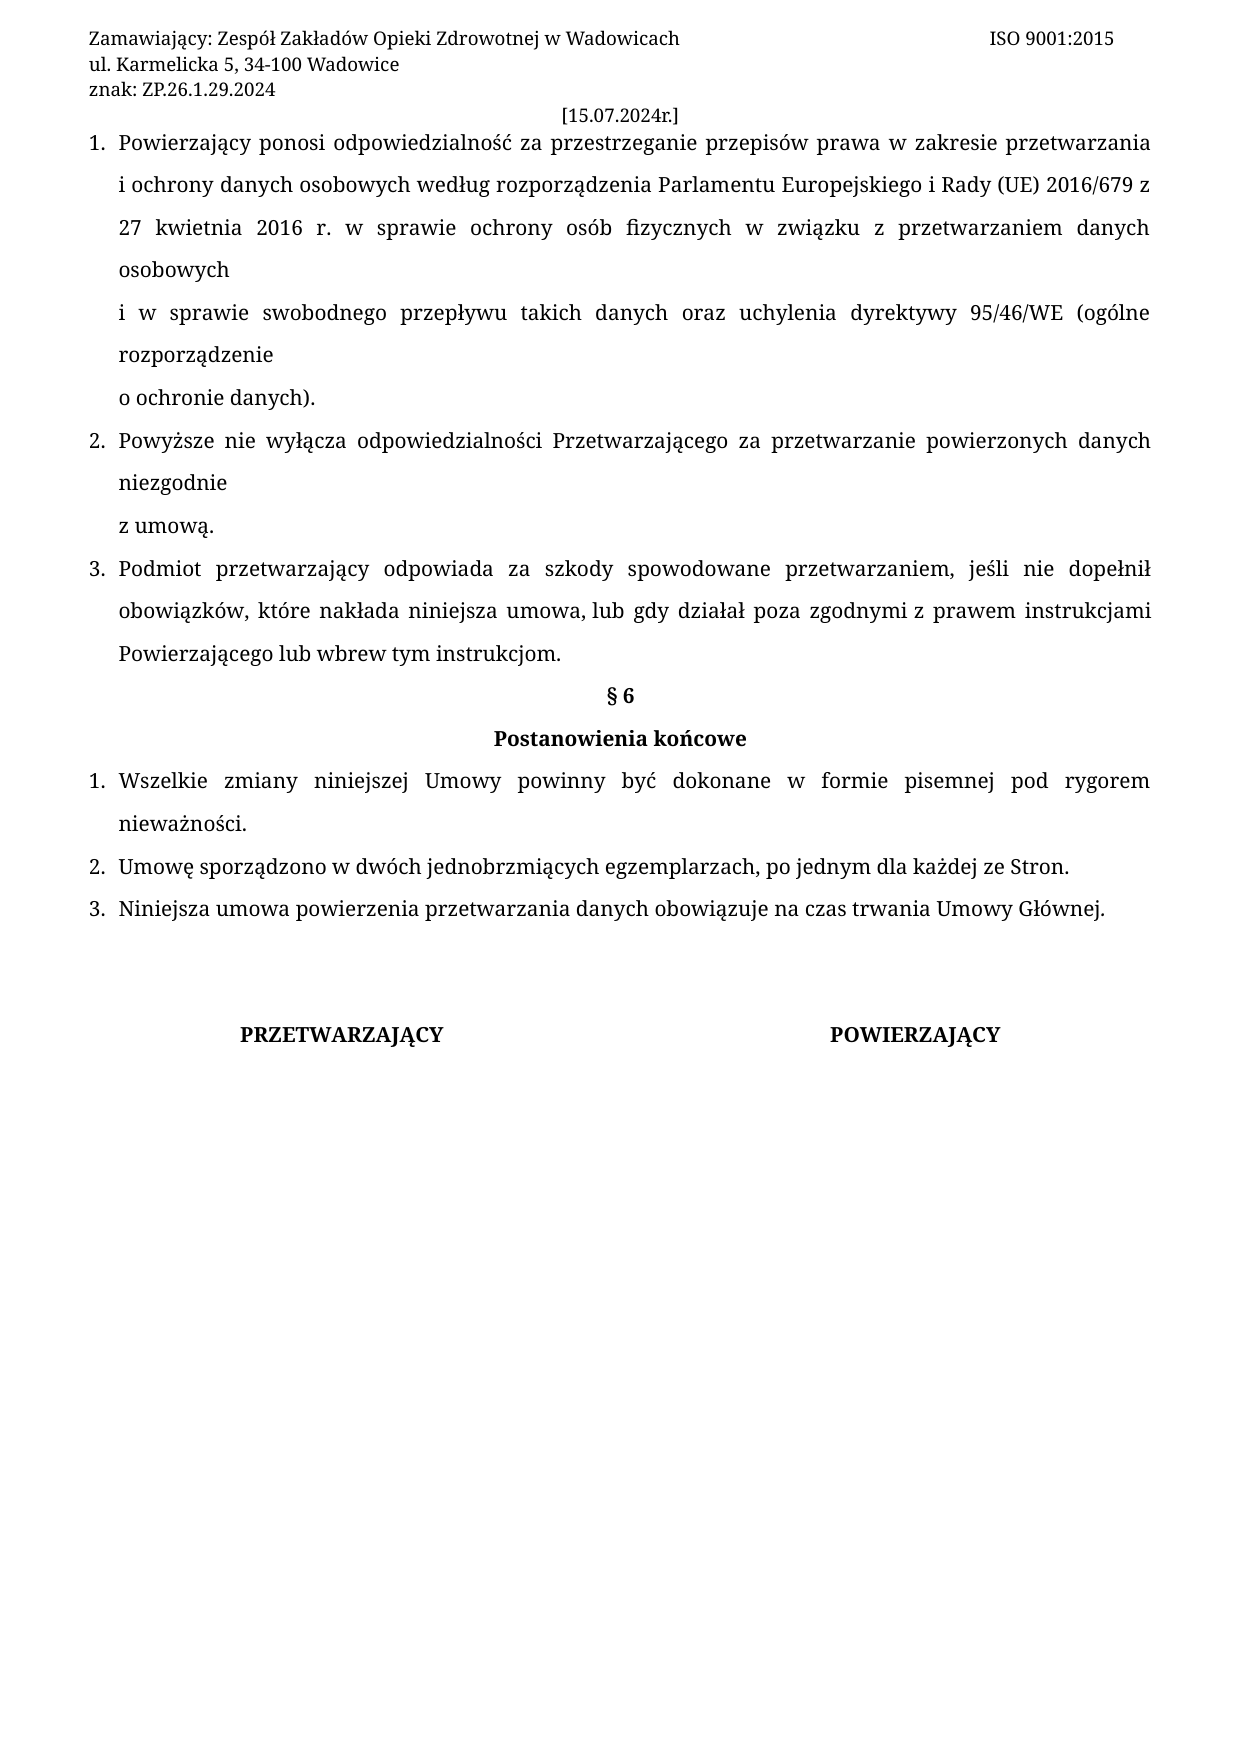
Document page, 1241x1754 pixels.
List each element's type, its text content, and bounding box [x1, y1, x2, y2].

list Niniejsza umowa powierzenia przetwarzania danych obowiązuje na czas trwania Umowy Głównej. [89, 894, 1152, 923]
list Powyższe nie wyłącza odpowiedzialności Przetwarzającego za przetwarzanie powierzonych danych niezgodnie z umową. [89, 426, 1152, 539]
list Umowę sporządzono w dwóch jednobrzmiących egzemplarzach, po jednym dla każdej ze Stron. [89, 852, 1152, 880]
list Powierzający ponosi odpowiedzialność za przestrzeganie przepisów prawa w zakresie przetwarzania i ochrony danych osobowych według rozporządzenia Parlamentu Europejskiego i Rady (UE) 2016/679 z 27 kwietnia 2016 r. w sprawie ochrony osób fizycznych w związku z przetwarzaniem danych osobowych i w sprawie swobodnego przepływu takich danych oraz uchylenia dyrektywy 95/46/WE (ogólne rozporządzenie o ochronie danych). [89, 128, 1152, 412]
list Podmiot przetwarzający odpowiada za szkody spowodowane przetwarzaniem, jeśli nie dopełnił obowiązków, które nakłada niniejsza umowa, lub gdy działał poza zgodnymi z prawem instrukcjami Powierzającego lub wbrew tym instrukcjom. [89, 554, 1152, 667]
list Wszelkie zmiany niniejszej Umowy powinny być dokonane w formie pisemnej pod rygorem nieważności. [89, 767, 1152, 838]
text PRZETWARZAJĄCY POWIERZAJĄCY [89, 1021, 1152, 1049]
text § 6 [89, 681, 1152, 710]
text Postanowienia końcowe [89, 724, 1152, 752]
